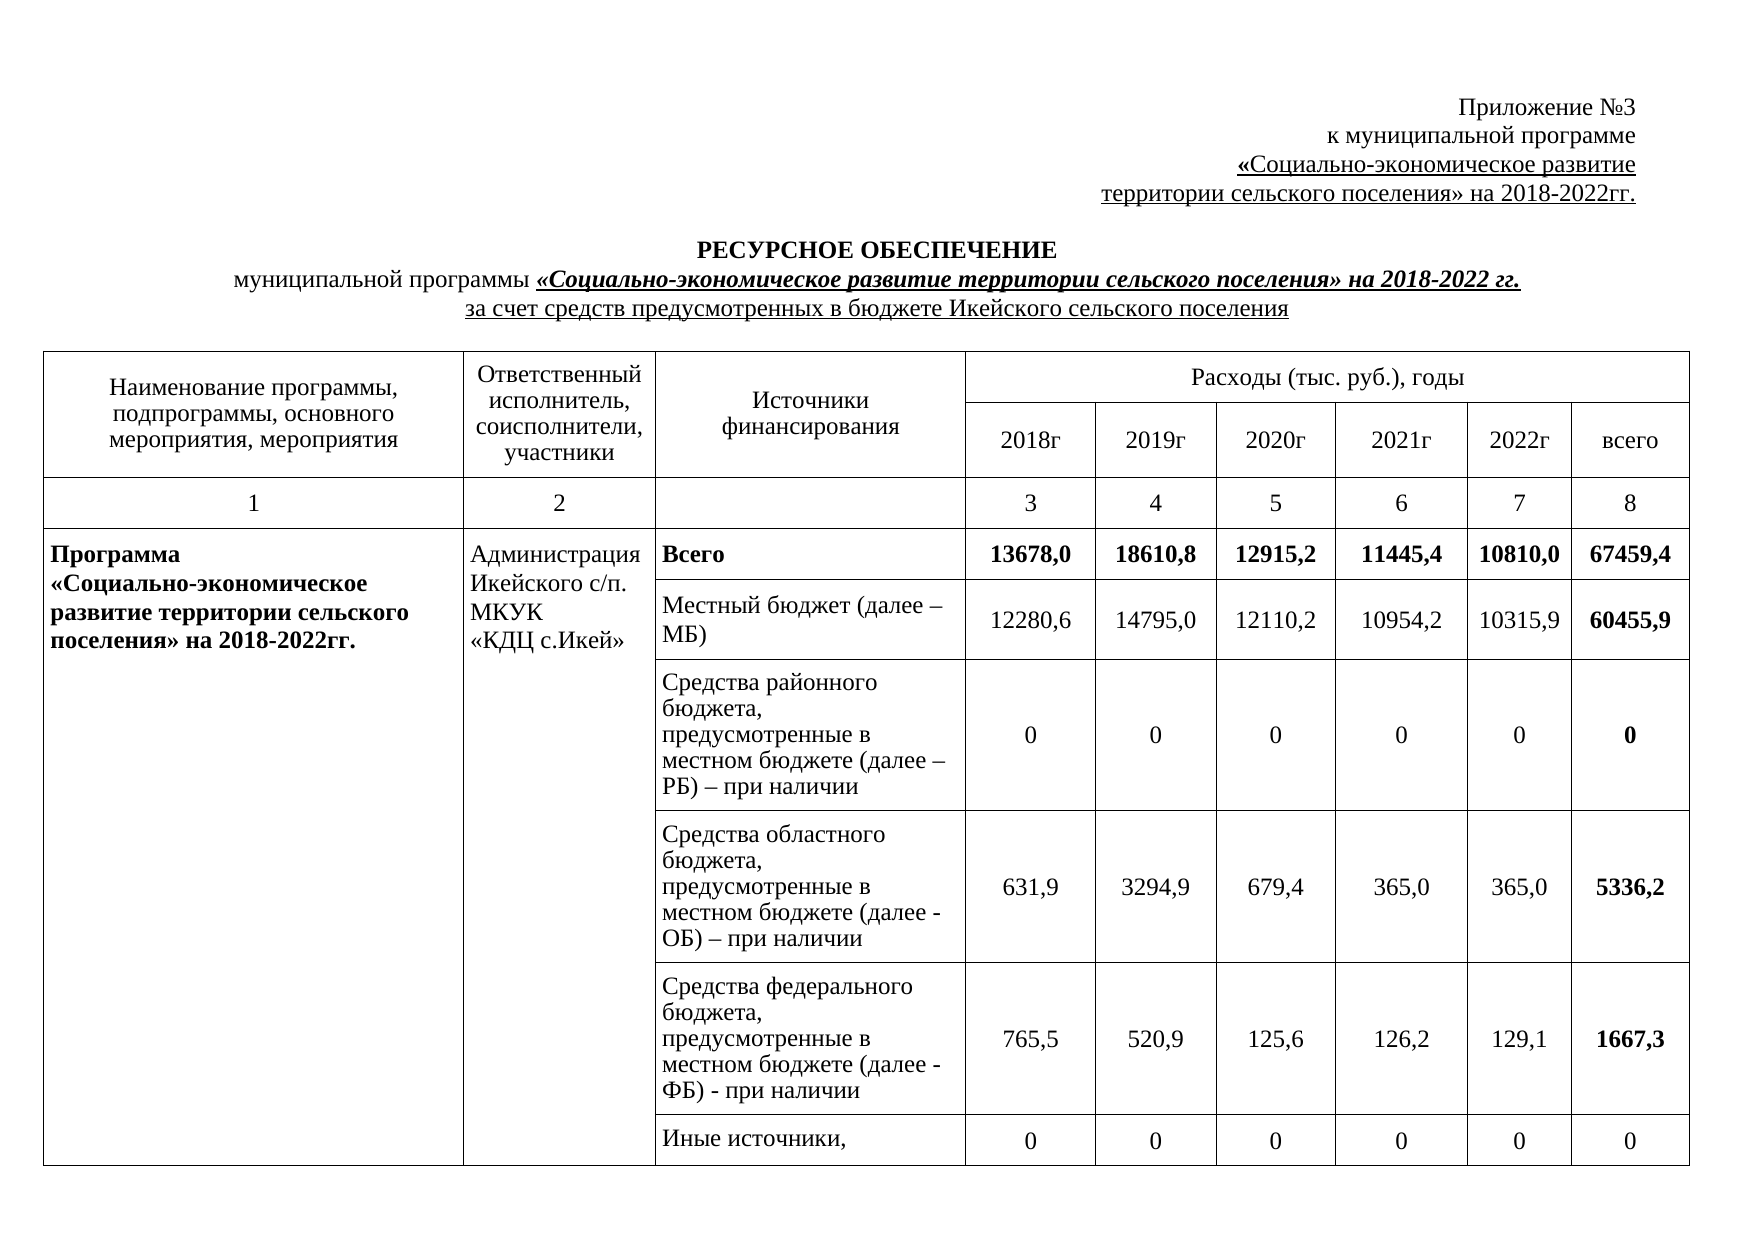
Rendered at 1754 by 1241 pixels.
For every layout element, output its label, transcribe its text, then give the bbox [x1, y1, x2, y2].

table_cell 1667,3 [1572, 963, 1689, 1114]
table_cell 4 [1096, 478, 1216, 528]
table_cell 60455,9 [1572, 580, 1689, 658]
table_header Расходы (тыс. руб.), годы [966, 352, 1689, 402]
text Приложение №3 [44, 92, 1636, 121]
table_cell 0 [1336, 1115, 1467, 1165]
table_cell [656, 478, 965, 528]
table_header Ответственный исполнитель, соисполнители, участники [464, 352, 655, 477]
table_cell 3 [966, 478, 1095, 528]
table_cell 12280,6 [966, 580, 1095, 658]
table_cell 125,6 [1217, 963, 1335, 1114]
table_cell Программа «Социально-экономическое развитие территории сельского поселения» на 2018-2022гг. [44, 529, 463, 1165]
table_cell 0 [1468, 1115, 1571, 1165]
table_cell 18610,8 [1096, 529, 1216, 579]
table_cell 0 [1336, 660, 1467, 810]
table_cell 631,9 [966, 811, 1095, 962]
table_cell 365,0 [1468, 811, 1571, 962]
table_cell 5 [1217, 478, 1335, 528]
table_cell 10810,0 [1468, 529, 1571, 579]
table_cell 0 [966, 660, 1095, 810]
table_cell 2019г [1096, 403, 1216, 477]
text РЕСУРСНОЕ ОБЕСПЕЧЕНИЕ [44, 236, 1636, 264]
table_header Наименование программы, подпрограммы, основного мероприятия, мероприятия [44, 352, 463, 477]
table_cell всего [1572, 403, 1689, 477]
table_cell 0 [966, 1115, 1095, 1165]
table_cell 2018г [966, 403, 1095, 477]
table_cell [656, 1115, 965, 1165]
table_cell 14795,0 [1096, 580, 1216, 658]
table_cell 2 [464, 478, 655, 528]
table_cell 2022г [1468, 403, 1571, 477]
table_cell 1 [44, 478, 463, 528]
table_cell 8 [1572, 478, 1689, 528]
table_cell 13678,0 [966, 529, 1095, 579]
table_cell 10315,9 [1468, 580, 1571, 658]
table_cell 0 [1217, 1115, 1335, 1165]
text территории сельского поселения» на 2018-2022гг. [44, 178, 1636, 207]
table_cell 0 [1096, 660, 1216, 810]
text за счет средств предусмотренных в бюджете Икейского сельского поселения [44, 293, 1636, 322]
table_cell 12915,2 [1217, 529, 1335, 579]
table_cell 7 [1468, 478, 1571, 528]
table_cell Администрация Икейского с/п. МКУК «КДЦ с.Икей» [464, 529, 655, 1165]
table_cell 2020г [1217, 403, 1335, 477]
table_cell Средства районного бюджета, предусмотренные в местном бюджете (далее – РБ) – при наличии [656, 660, 965, 810]
table_cell Местный бюджет (далее – МБ) [656, 580, 965, 658]
table_cell 12110,2 [1217, 580, 1335, 658]
table_cell 129,1 [1468, 963, 1571, 1114]
table_cell 365,0 [1336, 811, 1467, 962]
table_cell 10954,2 [1336, 580, 1467, 658]
table_cell 0 [1096, 1115, 1216, 1165]
table_cell 765,5 [966, 963, 1095, 1114]
table_cell 0 [1572, 1115, 1689, 1165]
table_cell Средства федерального бюджета, предусмотренные в местном бюджете (далее - ФБ) - при наличии [656, 963, 965, 1114]
table_cell 6 [1336, 478, 1467, 528]
table_cell 11445,4 [1336, 529, 1467, 579]
table_cell Всего [656, 529, 965, 579]
text муниципальной программы «Социально-экономическое развитие территории сельского поселения» на 2018-2022 гг. [44, 264, 1636, 293]
table_cell Средства областного бюджета, предусмотренные в местном бюджете (далее - ОБ) – при наличии [656, 811, 965, 962]
table_cell 520,9 [1096, 963, 1216, 1114]
text к муниципальной программе [44, 121, 1636, 149]
table_cell 3294,9 [1096, 811, 1216, 962]
table_cell 5336,2 [1572, 811, 1689, 962]
table_cell 2021г [1336, 403, 1467, 477]
table_header Источники финансирования [656, 352, 965, 477]
table_cell 0 [1217, 660, 1335, 810]
table_cell 0 [1468, 660, 1571, 810]
table_cell 0 [1572, 660, 1689, 810]
text «Социально-экономическое развитие [44, 149, 1636, 178]
table_cell 126,2 [1336, 963, 1467, 1114]
table_cell 679,4 [1217, 811, 1335, 962]
table_cell 67459,4 [1572, 529, 1689, 579]
